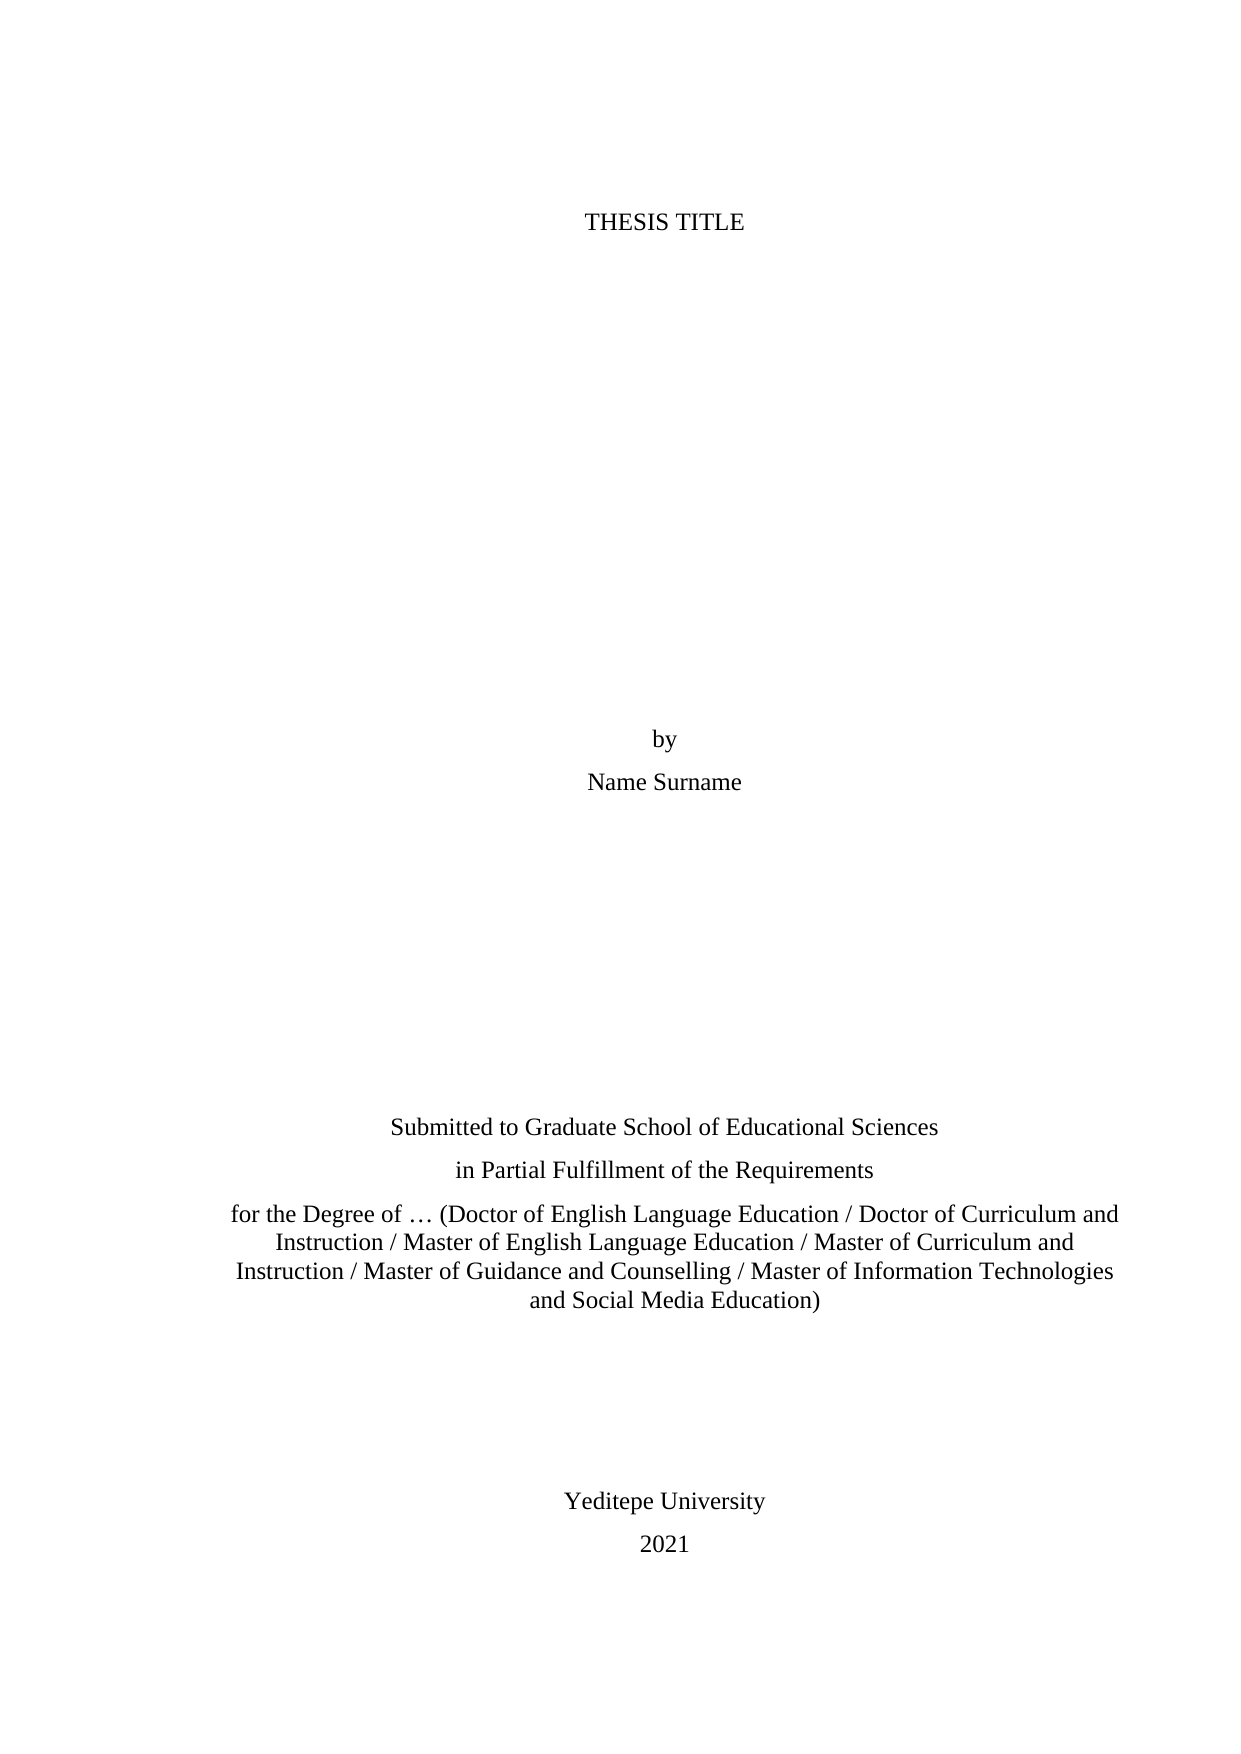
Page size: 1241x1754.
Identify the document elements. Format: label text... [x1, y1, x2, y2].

text Name Surname [207, 767, 1122, 796]
text Yeditepe University [207, 1486, 1122, 1515]
text 2021 [207, 1529, 1122, 1558]
text by [207, 724, 1122, 753]
text in Partial Fulfillment of the Requirements [207, 1156, 1122, 1184]
text THESIS TITLE [207, 207, 1122, 236]
text for the Degree of … (Doctor of English Language Education / Doctor of Curriculum and Instruction / Master of English Language Education / Master of Curriculum and Instruction / Master of Guidance and Counselling / Master of Information Technologies and Social Media Education) [227, 1199, 1122, 1314]
text Submitted to Graduate School of Educational Sciences [207, 1112, 1122, 1141]
